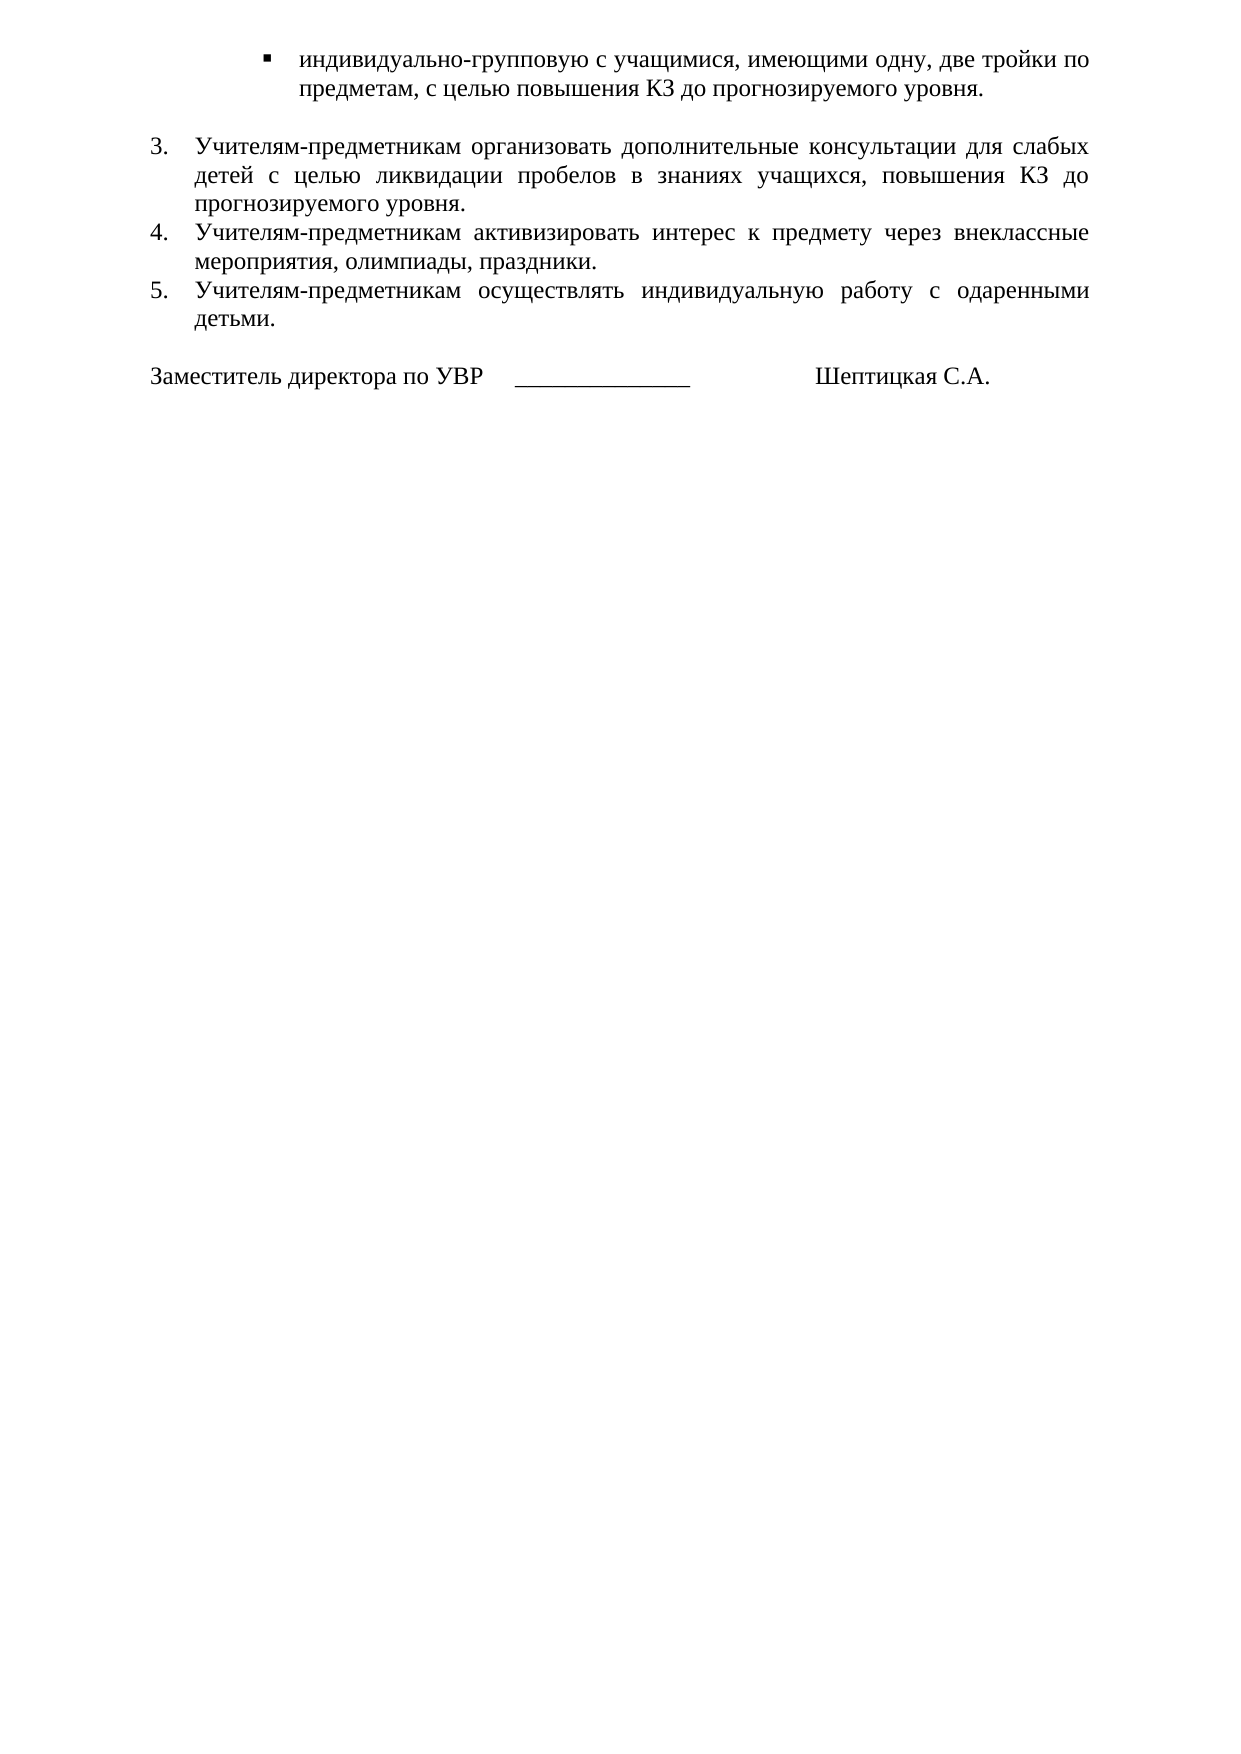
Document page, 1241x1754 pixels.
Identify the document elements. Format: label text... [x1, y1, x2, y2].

text Заместитель директора по УВР ______________ Шептицкая С.А. [150, 275, 1090, 303]
list Учителям-предметникам организовать дополнительные консультации для слабых детей с целью ликвидации пробелов в знаниях учащихся, повышения КЗ до прогнозируемого уровня. [150, 44, 1090, 131]
list Учителям-предметникам осуществлять индивидуальную работу с одаренными детьми. [150, 188, 1090, 246]
list Учителям-предметникам активизировать интерес к предмету через внеклассные мероприятия, олимпиады, праздники. [150, 131, 1090, 188]
